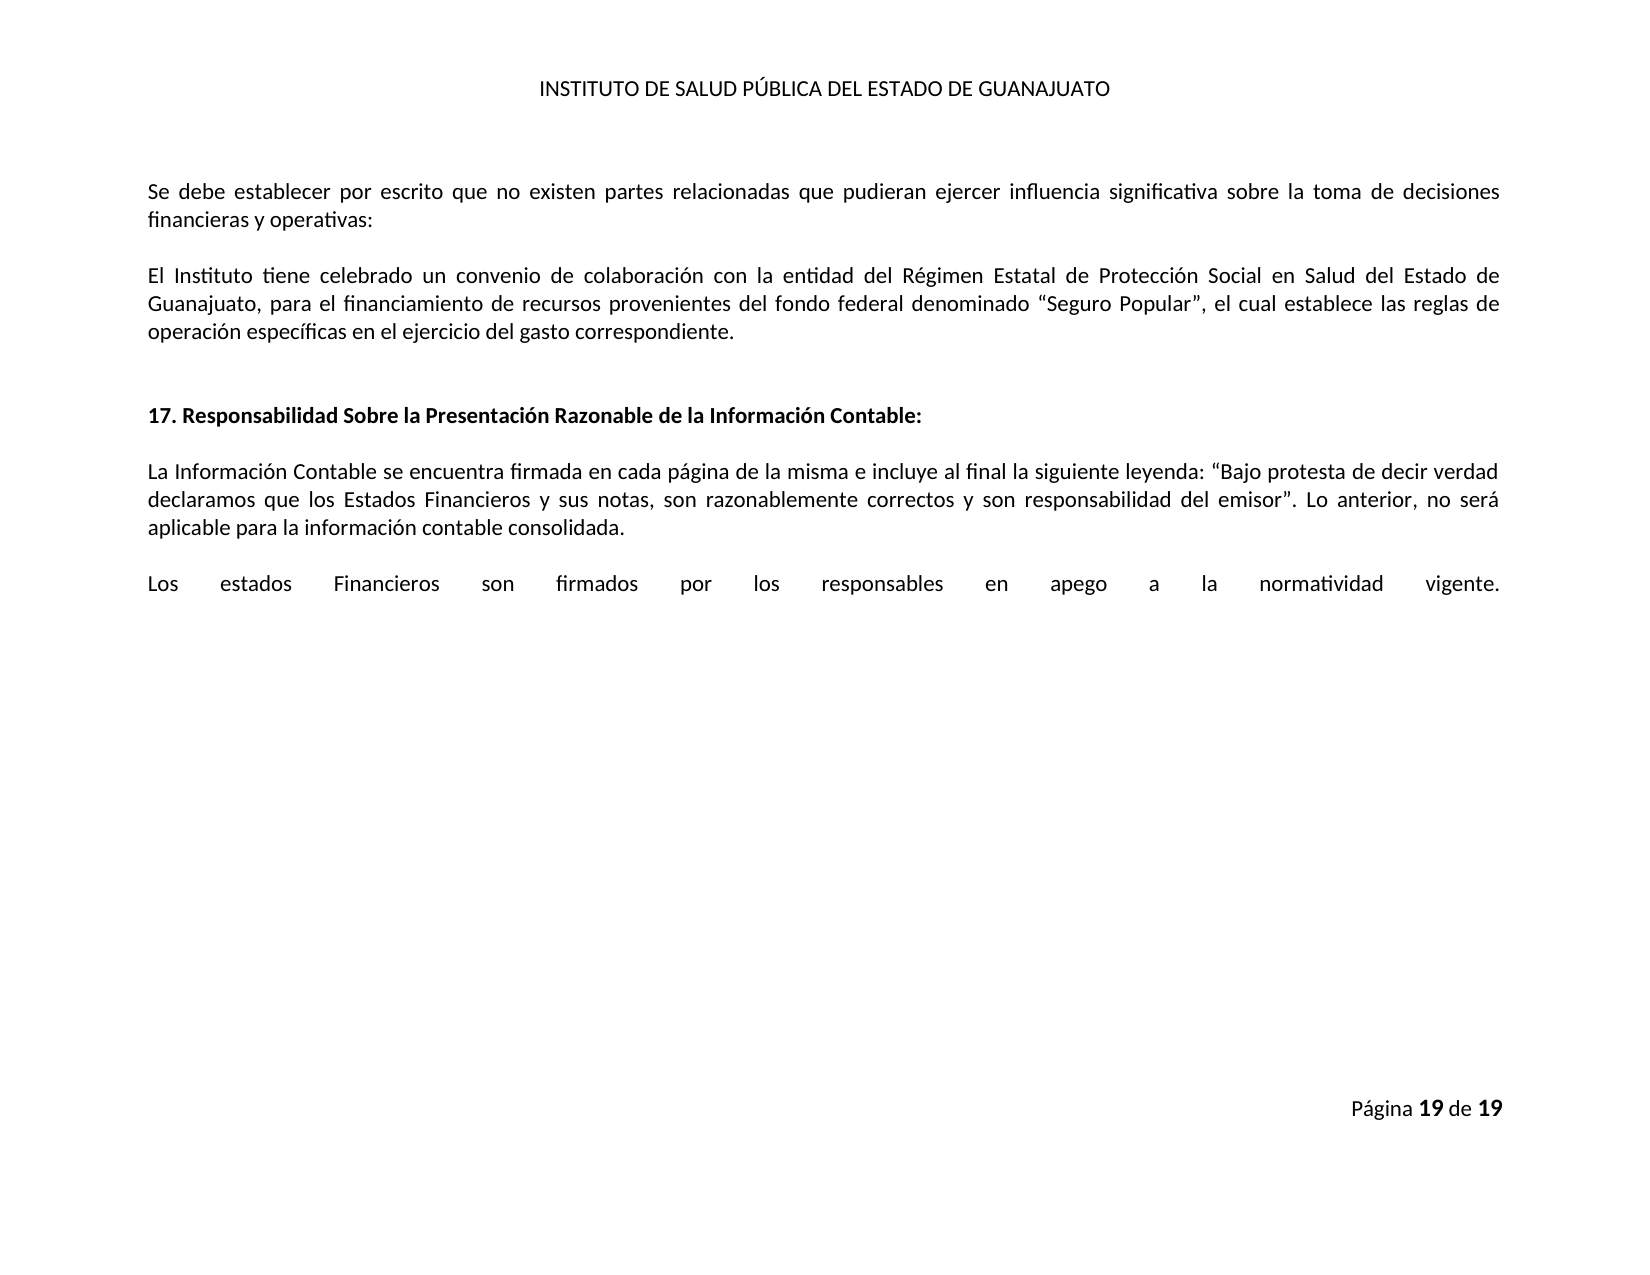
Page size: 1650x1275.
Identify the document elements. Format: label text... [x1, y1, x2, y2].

text El Instituto tiene celebrado un convenio de colaboración con la entidad del Régimen Estatal de Protección Social en Salud del Estado de Guanajuato, para el financiamiento de recursos provenientes del fondo federal denominado “Seguro Popular”, el cual establece las reglas de operación específicas en el ejercicio del gasto correspondiente. [148, 261, 1502, 345]
text La Información Contable se encuentra firmada en cada página de la misma e incluye al final la siguiente leyenda: “Bajo protesta de decir verdad declaramos que los Estados Financieros y sus notas, son razonablemente correctos y son responsabilidad del emisor”. Lo anterior, no será aplicable para la información contable consolidada. [148, 457, 1502, 541]
text Los estados Financieros son firmados por los responsables en apego a la normatividad vigente. [148, 569, 1502, 626]
text 17. Responsabilidad Sobre la Presentación Razonable de la Información Contable: [148, 401, 1502, 429]
text Se debe establecer por escrito que no existen partes relacionadas que pudieran ejercer influencia significativa sobre la toma de decisiones financieras y operativas: [148, 177, 1502, 233]
